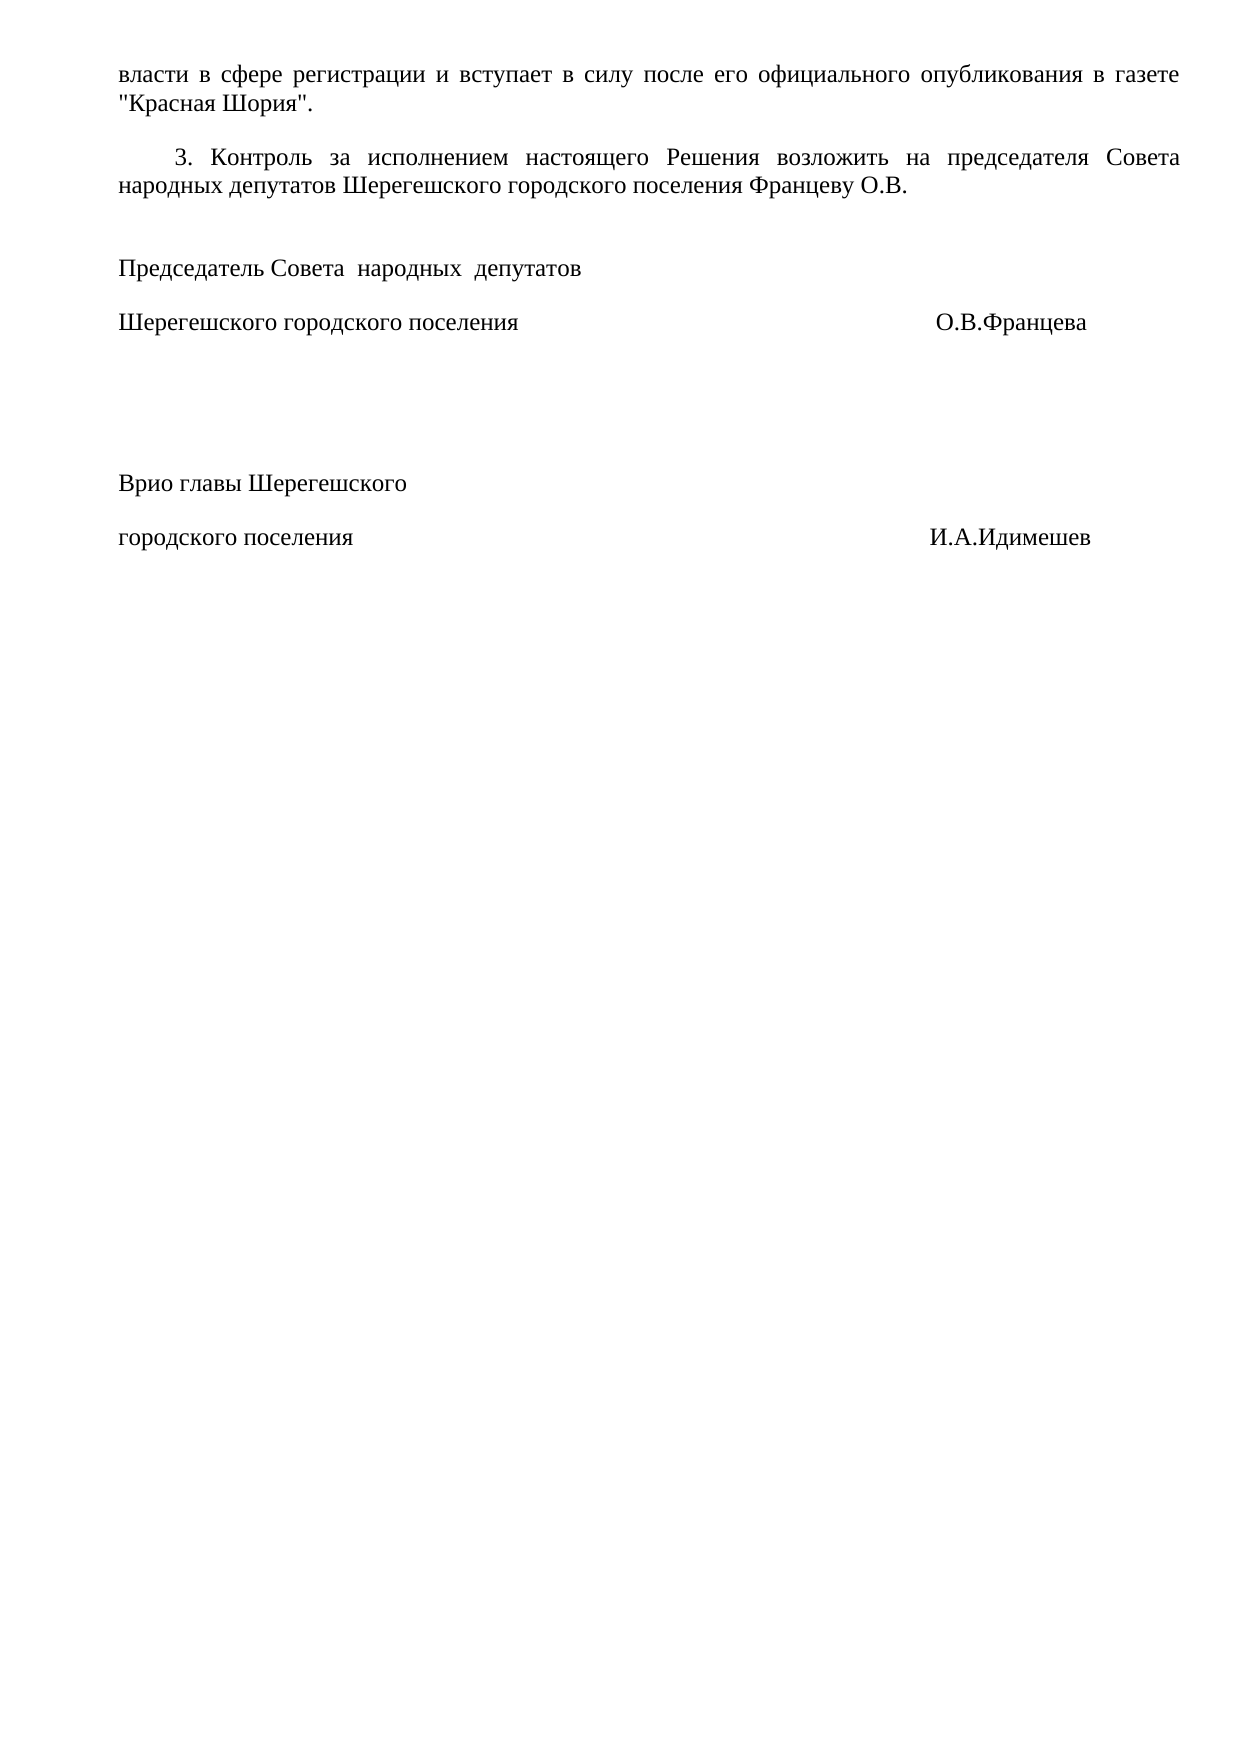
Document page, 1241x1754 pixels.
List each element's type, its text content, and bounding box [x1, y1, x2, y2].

text Председатель Совета народных депутатов [118, 253, 1181, 282]
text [118, 59, 1181, 117]
text Врио главы Шерегешского [118, 468, 1181, 497]
text 3. Контроль за исполнением настоящего Решения возложить на председателя Совета народных депутатов Шерегешского городского поселения Францеву О.В. [118, 142, 1181, 199]
text городского поселения И.А.Идимешев [118, 522, 1181, 551]
text Шерегешского городского поселения О.В.Францева [118, 307, 1181, 336]
